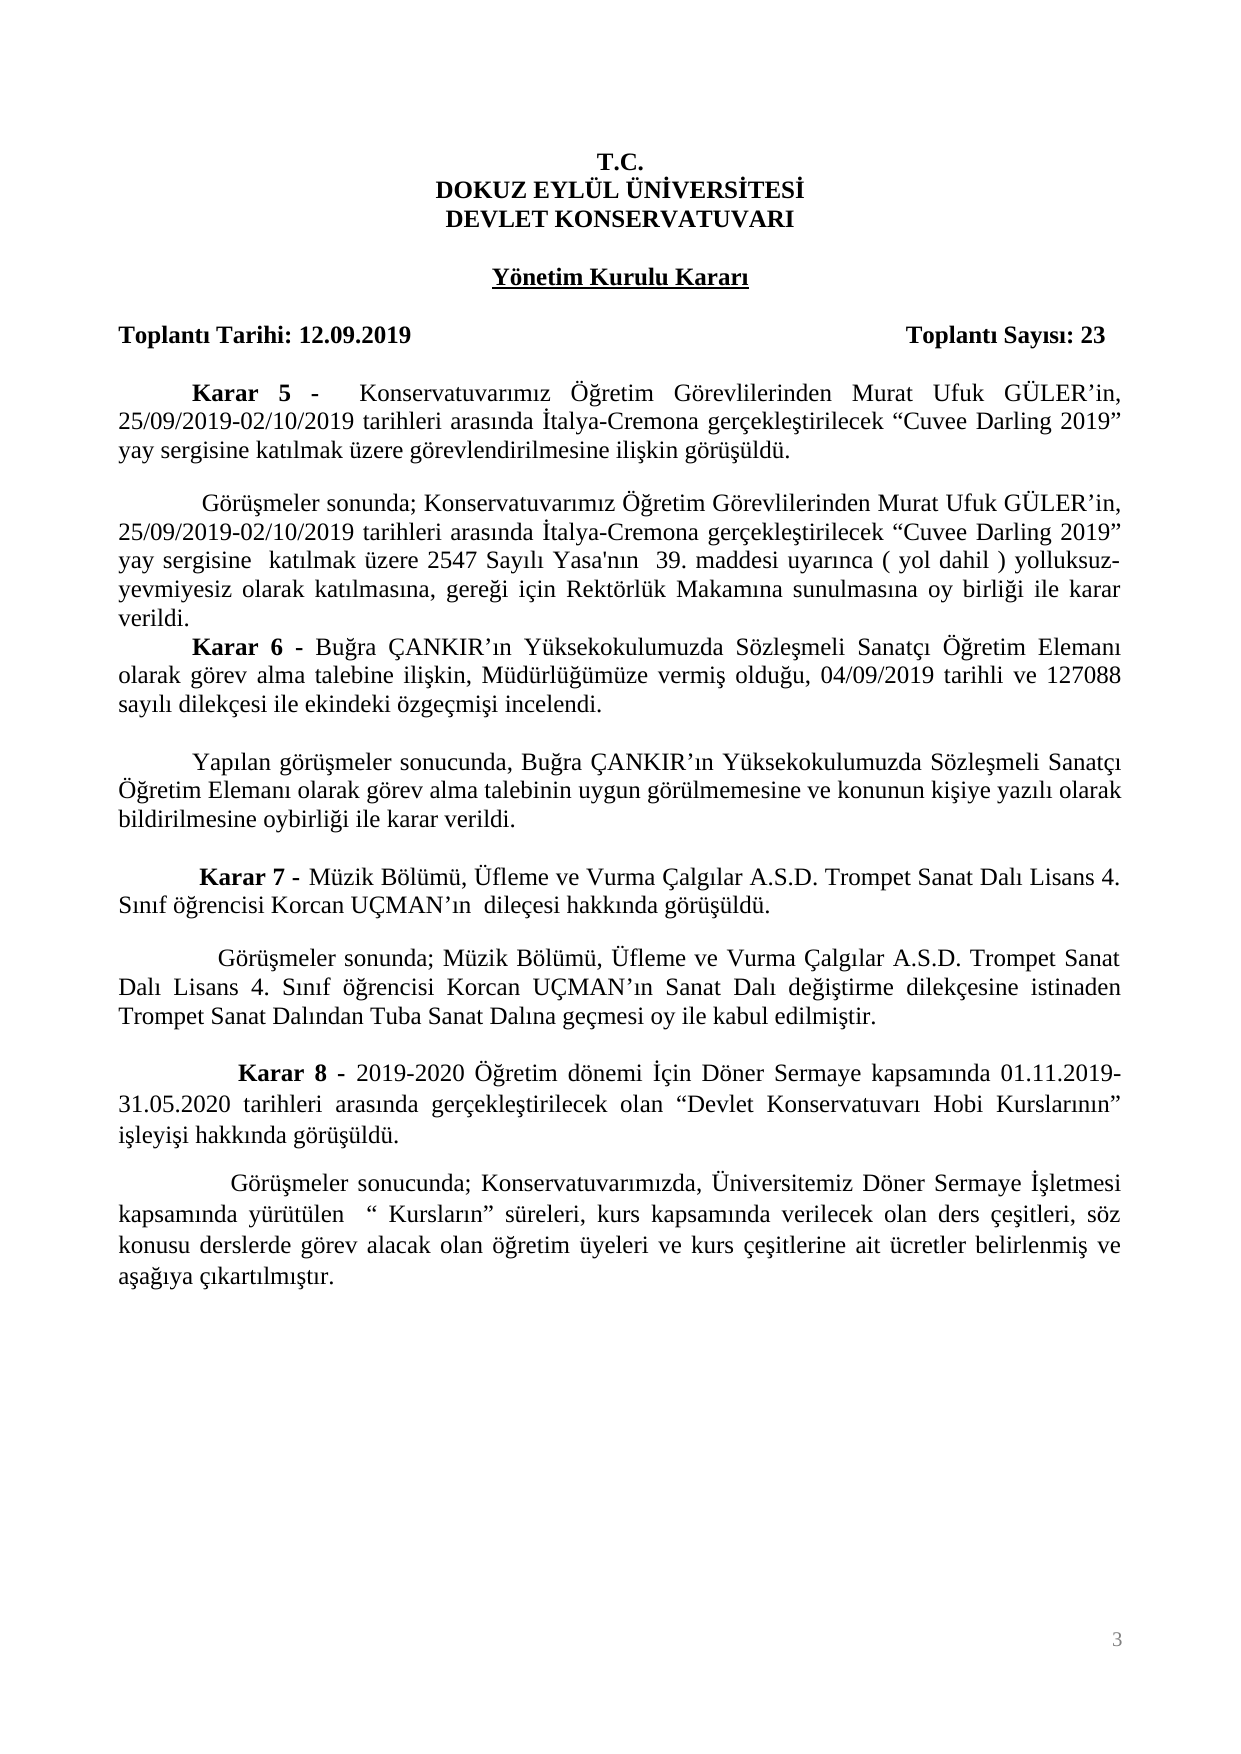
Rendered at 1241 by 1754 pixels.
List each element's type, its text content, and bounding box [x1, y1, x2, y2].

text Karar 6 - Buğra ÇANKIR’ın Yüksekokulumuzda Sözleşmeli Sanatçı Öğretim Elemanı olarak görev alma talebine ilişkin, Müdürlüğümüze vermiş olduğu, 04/09/2019 tarihli ve 127088 sayılı dilekçesi ile ekindeki özgeçmişi incelendi. [118, 632, 1122, 718]
subtitle Yönetim Kurulu Kararı [118, 262, 1122, 291]
text Toplantı Tarihi: 12.09.2019 Toplantı Sayısı: 23 [118, 320, 1122, 349]
subtitle DOKUZ EYLÜL ÜNİVERSİTESİ [118, 176, 1122, 204]
text Görüşmeler sonucunda; Konservatuvarımızda, Üniversitemiz Döner Sermaye İşletmesi kapsamında yürütülen “ Kursların” süreleri, kurs kapsamında verilecek olan ders çeşitleri, söz konusu derslerde görev alacak olan öğretim üyeleri ve kurs çeşitlerine ait ücretler belirlenmiş ve aşağıya çıkartılmıştır. [118, 1168, 1122, 1290]
text Karar 7 - Müzik Bölümü, Üfleme ve Vurma Çalgılar A.S.D. Trompet Sanat Dalı Lisans 4. Sınıf öğrencisi Korcan UÇMAN’ın dileçesi hakkında görüşüldü. [118, 862, 1122, 919]
text Karar 5 - Konservatuvarımız Öğretim Görevlilerinden Murat Ufuk GÜLER’in, 25/09/2019-02/10/2019 tarihleri arasında İtalya-Cremona gerçekleştirilecek “Cuvee Darling 2019” yay sergisine katılmak üzere görevlendirilmesine ilişkin görüşüldü. [118, 378, 1122, 464]
text Görüşmeler sonunda; Konservatuvarımız Öğretim Görevlilerinden Murat Ufuk GÜLER’in, 25/09/2019-02/10/2019 tarihleri arasında İtalya-Cremona gerçekleştirilecek “Cuvee Darling 2019” yay sergisine katılmak üzere 2547 Sayılı Yasa'nın 39. maddesi uyarınca ( yol dahil ) yolluksuz-yevmiyesiz olarak katılmasına, gereği için Rektörlük Makamına sunulmasına oy birliği ile karar verildi. [118, 488, 1122, 632]
subtitle DEVLET KONSERVATUVARI [103, 204, 1122, 233]
text Görüşmeler sonunda; Müzik Bölümü, Üfleme ve Vurma Çalgılar A.S.D. Trompet Sanat Dalı Lisans 4. Sınıf öğrencisi Korcan UÇMAN’ın Sanat Dalı değiştirme dilekçesine istinaden Trompet Sanat Dalından Tuba Sanat Dalına geçmesi oy ile kabul edilmiştir. [118, 943, 1122, 1029]
text Karar 8 - 2019-2020 Öğretim dönemi İçin Döner Sermaye kapsamında 01.11.2019-31.05.2020 tarihleri arasında gerçekleştirilecek olan “Devlet Konservatuvarı Hobi Kurslarının” işleyişi hakkında görüşüldü. [118, 1058, 1122, 1149]
text T.C. [118, 147, 1122, 176]
text Yapılan görüşmeler sonucunda, Buğra ÇANKIR’ın Yüksekokulumuzda Sözleşmeli Sanatçı Öğretim Elemanı olarak görev alma talebinin uygun görülmemesine ve konunun kişiye yazılı olarak bildirilmesine oybirliği ile karar verildi. [118, 747, 1122, 833]
